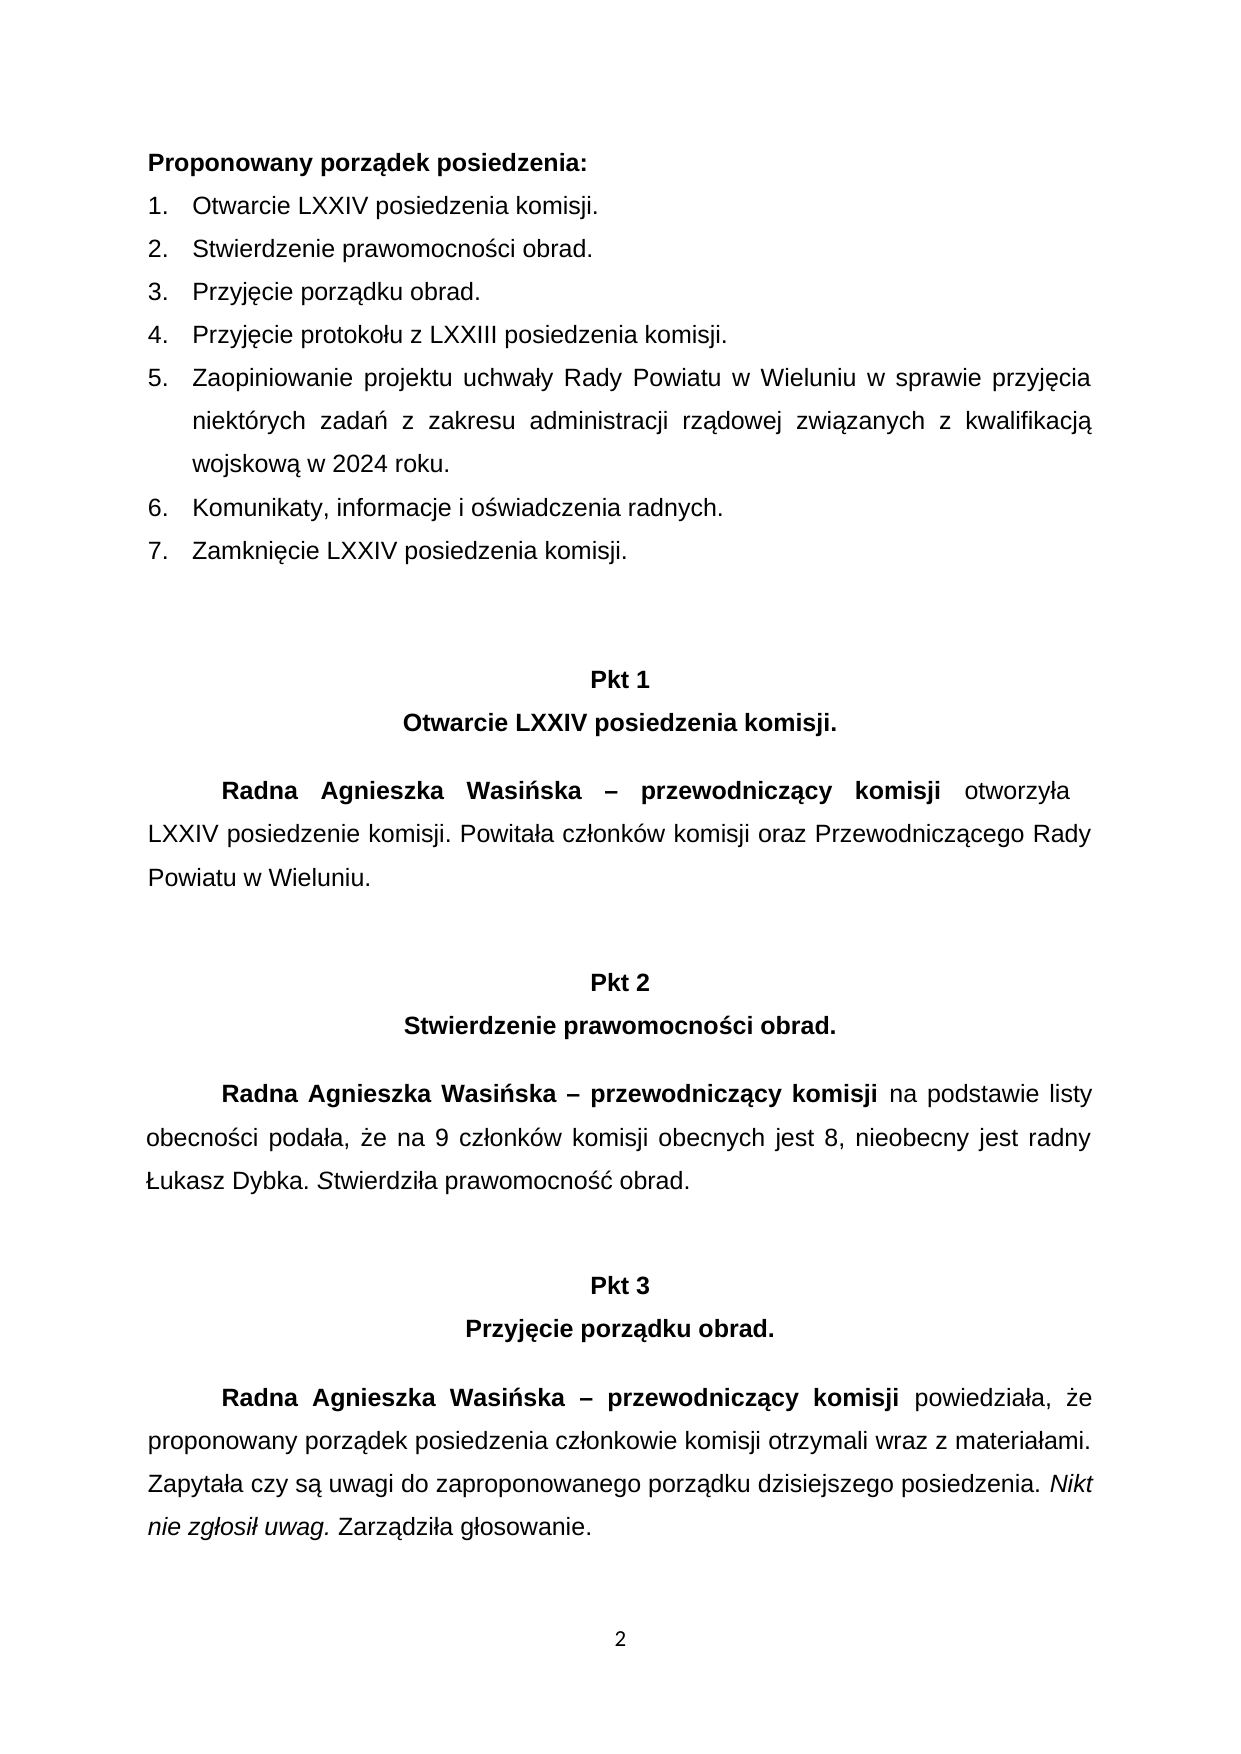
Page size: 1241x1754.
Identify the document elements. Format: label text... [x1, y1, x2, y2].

text Radna Agnieszka Wasińska – przewodniczący komisji na podstawie listy obecności podała, że na 9 członków komisji obecnych jest 8, nieobecny jest radny Łukasz Dybka. Stwierdziła prawomocność obrad. [146, 1079, 1093, 1194]
list Komunikaty, informacje i oświadczenia radnych. [148, 493, 1093, 521]
text Proponowany porządek posiedzenia: [148, 148, 1093, 176]
text Pkt 2 [148, 968, 1093, 997]
text Stwierdzenie prawomocności obrad. [148, 1011, 1093, 1040]
text Pkt 1 [148, 665, 1093, 694]
text Pkt 3 [146, 1271, 1093, 1300]
list Otwarcie LXXIV posiedzenia komisji. [148, 191, 1093, 219]
text Radna Agnieszka Wasińska – przewodniczący komisji powiedziała, że proponowany porządek posiedzenia członkowie komisji otrzymali wraz z materiałami. Zapytała czy są uwagi do zaproponowanego porządku dzisiejszego posiedzenia. Nikt nie zgłosił uwag. Zarządziła głosowanie. [148, 1383, 1093, 1541]
list Stwierdzenie prawomocności obrad. [148, 234, 1093, 263]
list Zaopiniowanie projektu uchwały Rady Powiatu w Wieluniu w sprawie przyjęcia niektórych zadań z zakresu administracji rządowej związanych z kwalifikacją wojskową w 2024 roku. [148, 363, 1093, 478]
text Przyjęcie porządku obrad. [146, 1314, 1093, 1343]
list Zamknięcie LXXIV posiedzenia komisji. [148, 536, 1093, 564]
list Przyjęcie porządku obrad. [148, 277, 1093, 306]
text Otwarcie LXXIV posiedzenia komisji. [148, 708, 1093, 737]
list Przyjęcie protokołu z LXXIII posiedzenia komisji. [148, 320, 1093, 349]
text Radna Agnieszka Wasińska – przewodniczący komisji otworzyła LXXIV posiedzenie komisji. Powitała członków komisji oraz Przewodniczącego Rady Powiatu w Wieluniu. [148, 776, 1093, 891]
